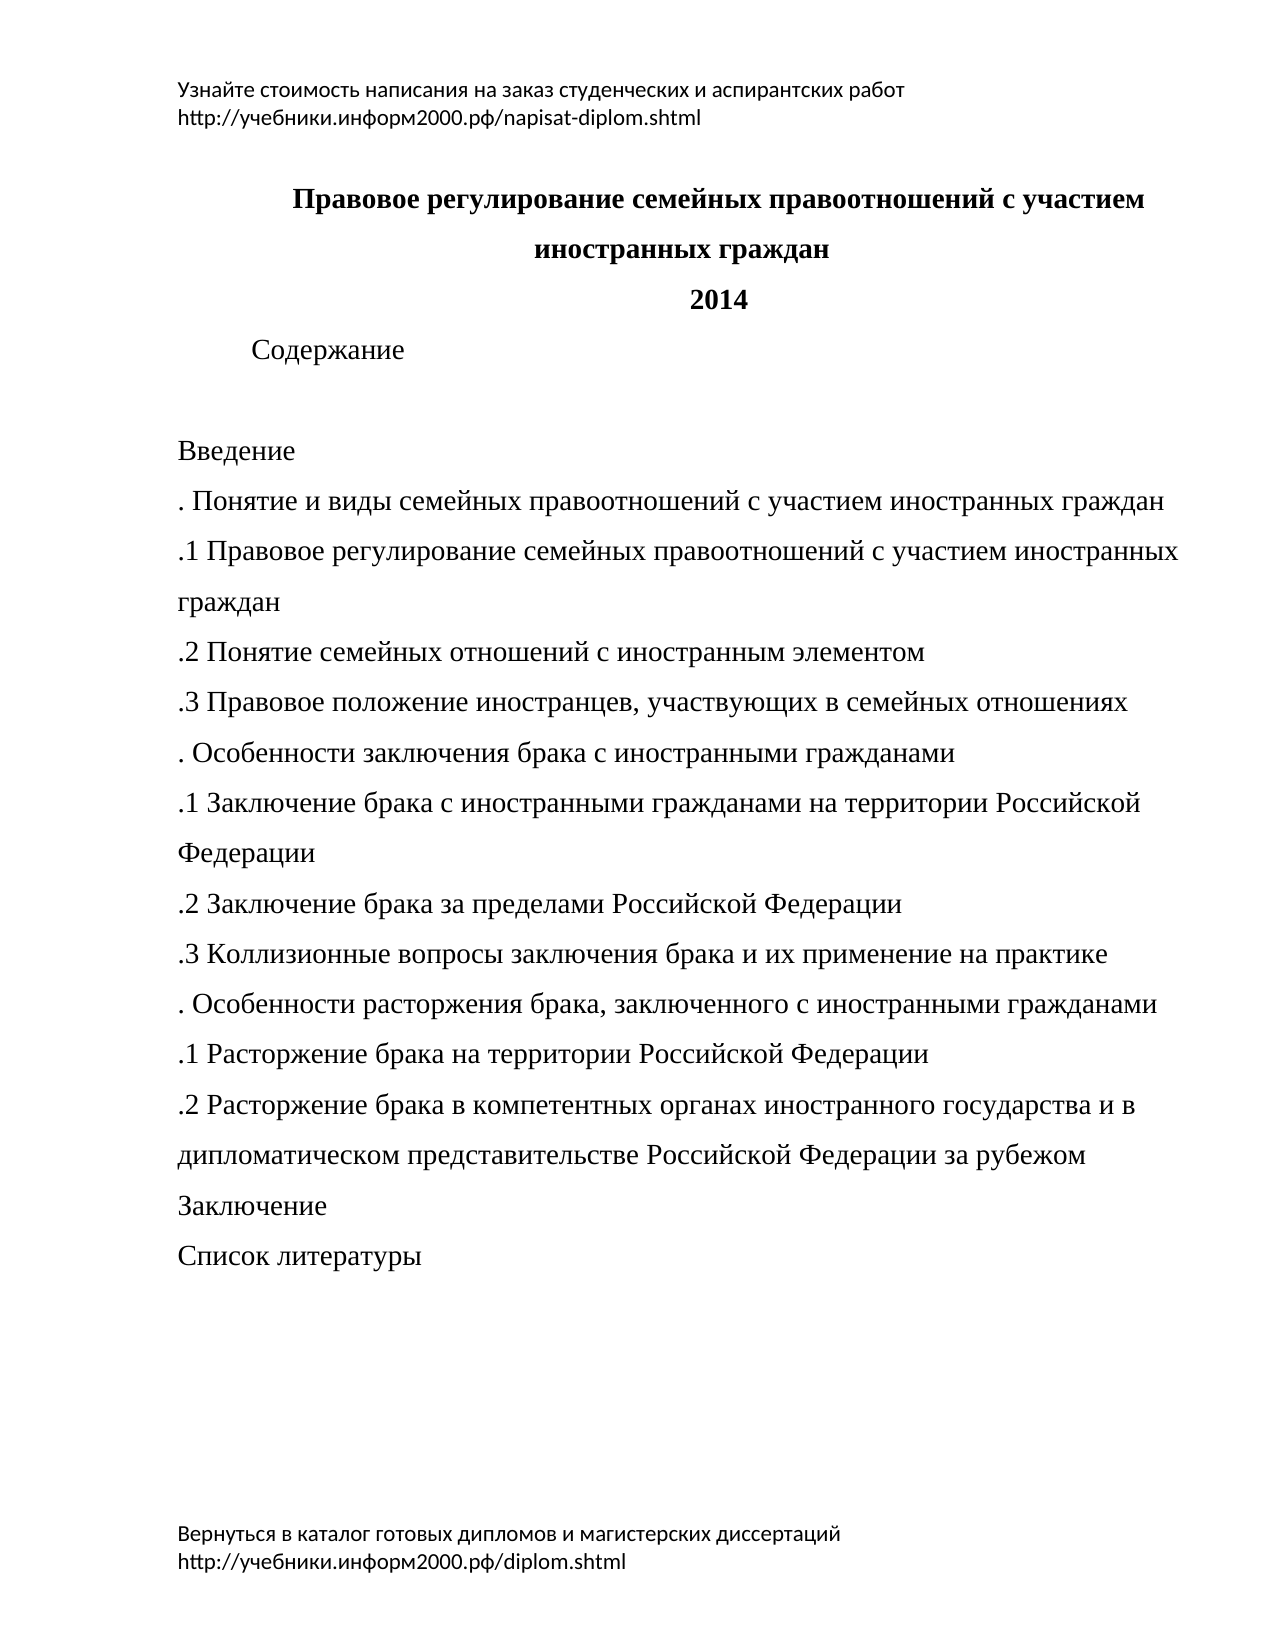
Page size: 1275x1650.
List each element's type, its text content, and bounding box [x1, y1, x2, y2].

text 2014 [177, 282, 1186, 316]
text .2 Расторжение брака в компетентных органах иностранного государства и в дипломатическом представительстве Российской Федерации за рубежом [177, 1087, 1186, 1171]
text Содержание [177, 332, 1186, 366]
text . Особенности расторжения брака, заключенного с иностранными гражданами [177, 986, 1186, 1020]
text .2 Понятие семейных отношений с иностранным элементом [177, 634, 1186, 668]
text . Особенности заключения брака с иностранными гражданами [177, 735, 1186, 768]
text .3 Правовое положение иностранцев, участвующих в семейных отношениях [177, 684, 1186, 718]
text .1 Расторжение брака на территории Российской Федерации [177, 1037, 1186, 1070]
text .2 Заключение брака за пределами Российской Федерации [177, 886, 1186, 919]
text .1 Правовое регулирование семейных правоотношений с участием иностранных граждан [177, 533, 1186, 617]
text Введение [177, 433, 1186, 466]
text . Понятие и виды семейных правоотношений с участием иностранных граждан [177, 483, 1186, 517]
text Список литературы [177, 1238, 1186, 1271]
text .3 Коллизионные вопросы заключения брака и их применение на практике [177, 936, 1186, 969]
text Заключение [177, 1188, 1186, 1221]
text Правовое регулирование семейных правоотношений с участием иностранных граждан [177, 181, 1186, 265]
text .1 Заключение брака с иностранными гражданами на территории Российской Федерации [177, 785, 1186, 869]
